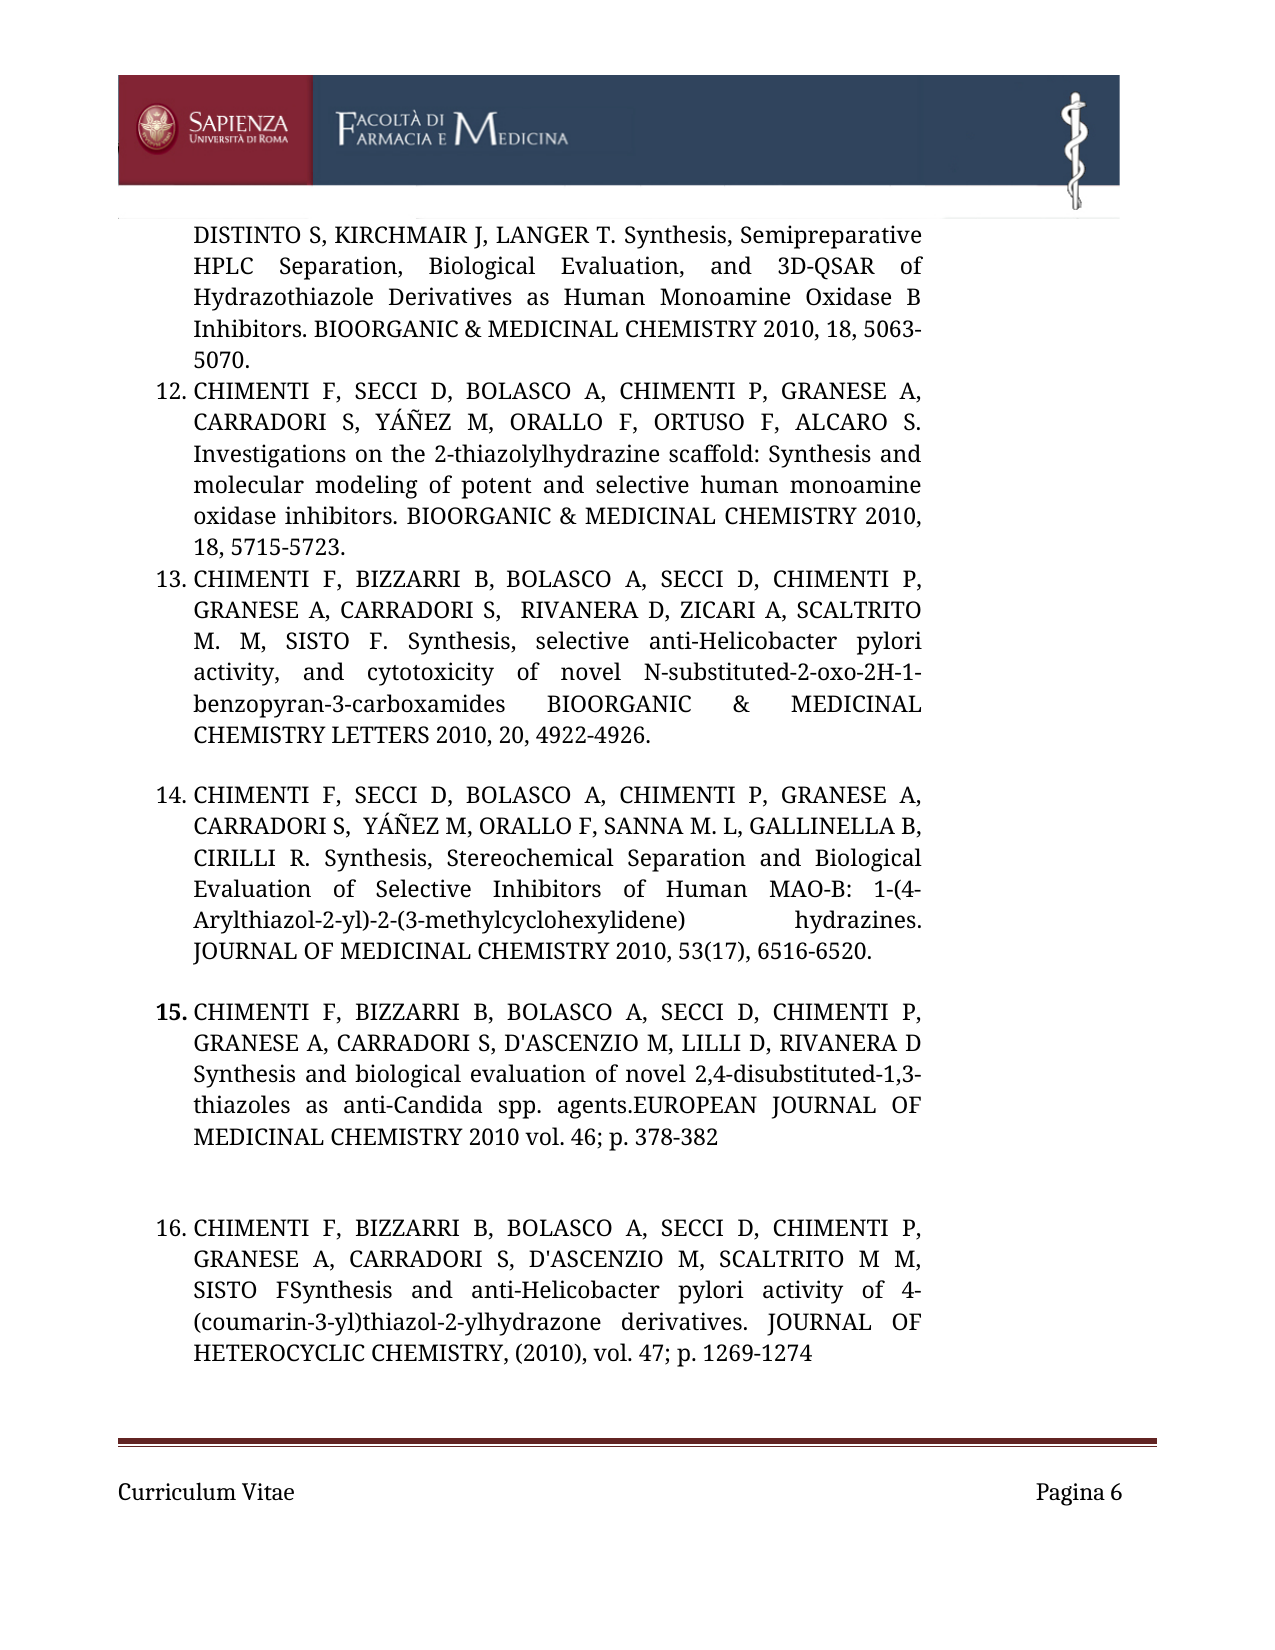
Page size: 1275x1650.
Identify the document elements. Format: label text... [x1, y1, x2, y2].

table_cell CHIMENTI F, BIZZARRI B, BOLASCO A, SECCI D, CHIMENTI P, GRANESE A, CARRADORI S, D'ASCENZIO M, SCALTRITO M M, SISTO FSynthesis and anti-Helicobacter pylori activity of 4-(coumarin-3-yl)thiazol-2-ylhydrazone derivatives. JOURNAL OF HETEROCYCLIC CHEMISTRY, (2010), vol. 47; p. 1269-1274 [107, 1212, 934, 1428]
table_cell CHIMENTI F, BIZZARRI B, BOLASCO A, SECCI D, CHIMENTI P, GRANESE A, CARRADORI S, RIVANERA D, ZICARI A, SCALTRITO M. M, SISTO F. Synthesis, selective anti-Helicobacter pylori activity, and cytotoxicity of novel N-substituted-2-oxo-2H-1-benzopyran-3-carboxamides BIOORGANIC & MEDICINAL CHEMISTRY LETTERS 2010, 20, 4922-4926. [107, 563, 934, 779]
table_cell CHIMENTI F, BIZZARRI B, BOLASCO A, SECCI D, CHIMENTI P, GRANESE A, CARRADORI S, D'ASCENZIO M, LILLI D, RIVANERA D Synthesis and biological evaluation of novel 2,4-disubstituted-1,3-thiazoles as anti-Candida spp. agents.EUROPEAN JOURNAL OF MEDICINAL CHEMISTRY 2010 vol. 46; p. 378-382 [107, 995, 934, 1212]
table_cell CHIMENTI F, SECCI D, BOLASCO A, CHIMENTI P, GRANESE A, CARRADORI S, YÁÑEZ M, ORALLO F, ORTUSO F, ALCARO S. Investigations on the 2-thiazolylhydrazine scaffold: Synthesis and molecular modeling of potent and selective human monoamine oxidase inhibitors. BIOORGANIC & MEDICINAL CHEMISTRY 2010, 18, 5715-5723. [107, 375, 934, 562]
table_cell CHIMENTI F, SECCI D, BOLASCO A, CHIMENTI P, GRANESE A, CARRADORI S, YÁÑEZ M, ORALLO F, SANNA M. L, GALLINELLA B, CIRILLI R. Synthesis, Stereochemical Separation and Biological Evaluation of Selective Inhibitors of Human MAO-B: 1-(4-Arylthiazol-2-yl)-2-(3-methylcyclohexylidene) hydrazines. JOURNAL OF MEDICINAL CHEMISTRY 2010, 53(17), 6516-6520. [107, 779, 934, 995]
picture [118, 75, 1120, 219]
